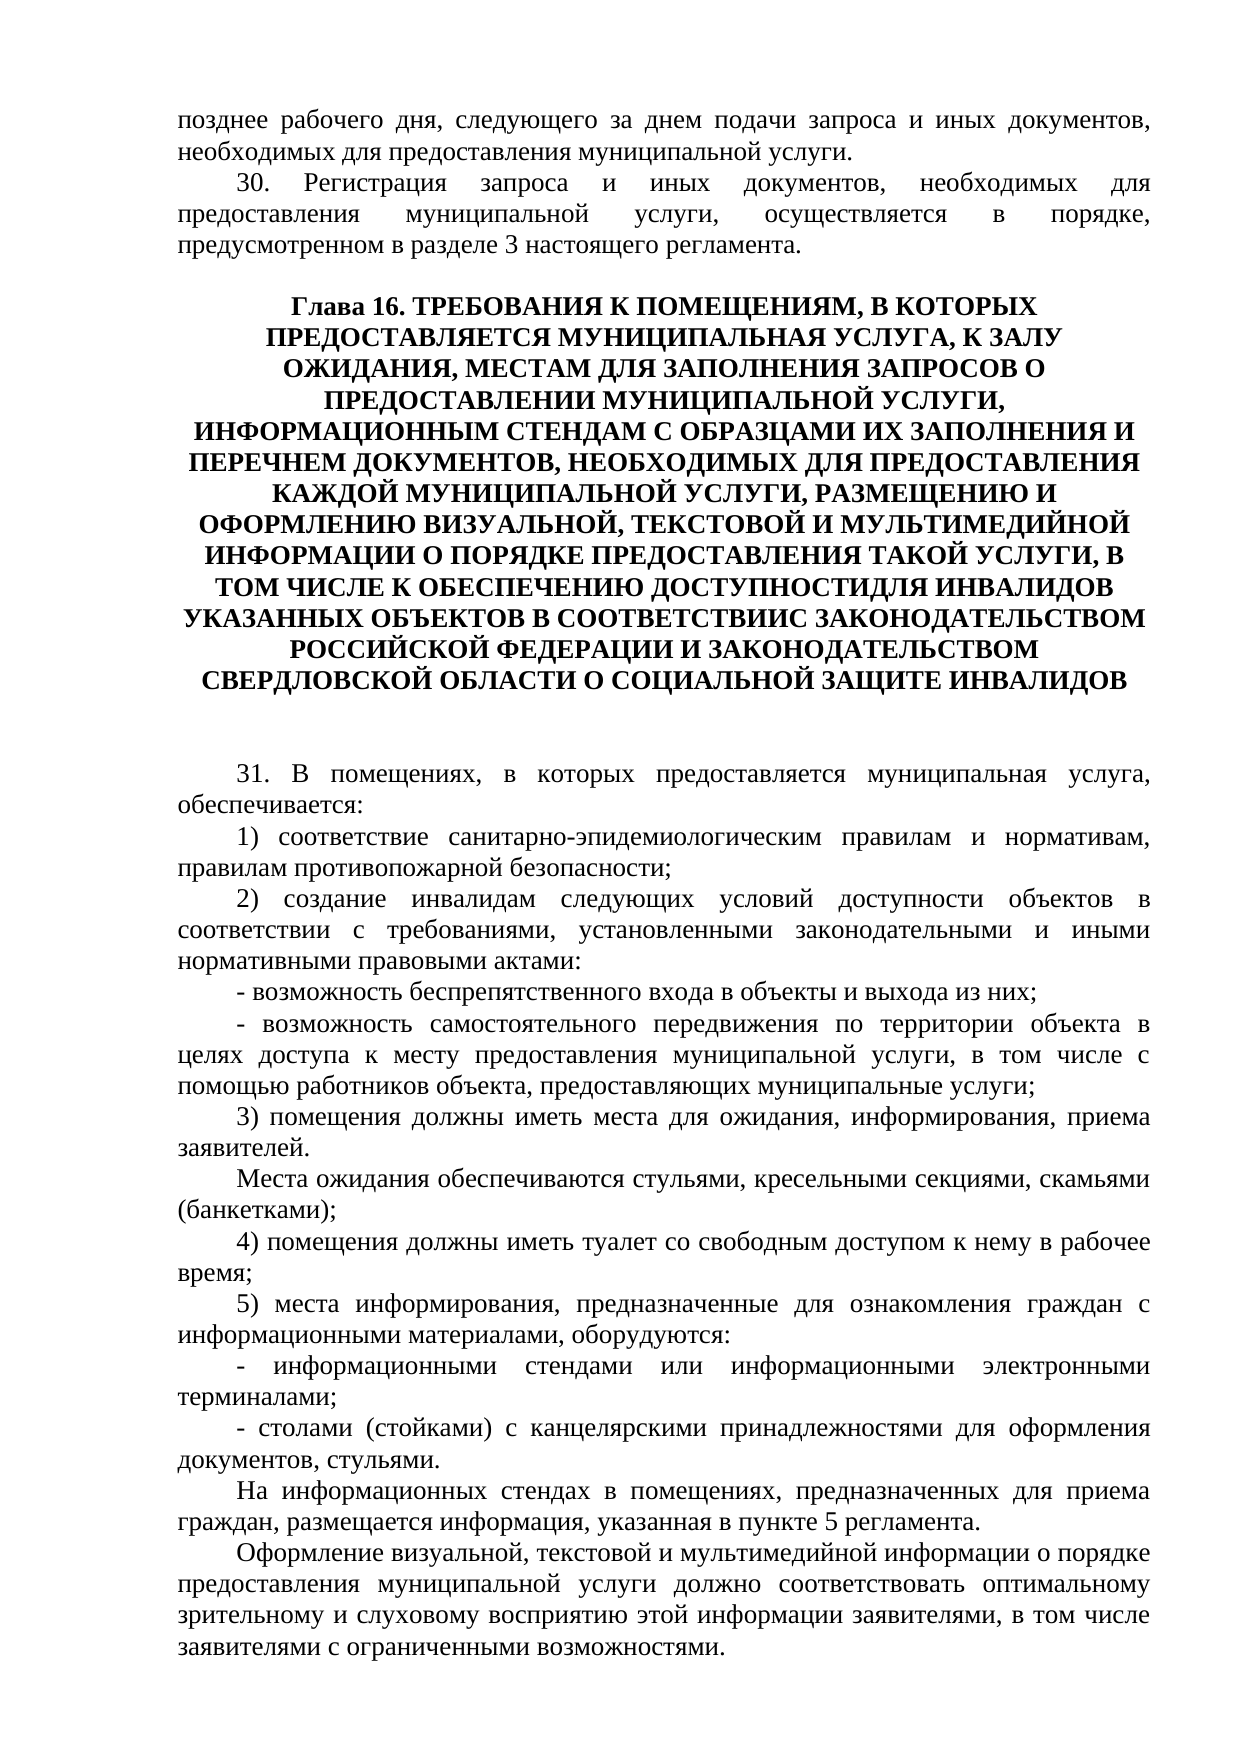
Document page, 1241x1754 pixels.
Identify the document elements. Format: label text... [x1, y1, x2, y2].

text - столами (стойками) с канцелярскими принадлежностями для оформления документов, стульями. [177, 1412, 1152, 1474]
text 1) соответствие санитарно-эпидемиологическим правилам и нормативам, правилам противопожарной безопасности; [177, 820, 1152, 882]
text 5) места информирования, предназначенные для ознакомления граждан с информационными материалами, оборудуются: [177, 1287, 1152, 1349]
text - возможность беспрепятственного входа в объекты и выхода из них; [177, 976, 1152, 1007]
text 4) помещения должны иметь туалет со свободным доступом к нему в рабочее время; [177, 1225, 1152, 1287]
text Места ожидания обеспечиваются стульями, кресельными секциями, скамьями (банкетками); [177, 1162, 1152, 1225]
text Оформление визуальной, текстовой и мультимедийной информации о порядке предоставления муниципальной услуги должно соответствовать оптимальному зрительному и слуховому восприятию этой информации заявителями, в том числе заявителями с ограниченными возможностями. [177, 1536, 1152, 1661]
text - возможность самостоятельного передвижения по территории объекта в целях доступа к месту предоставления муниципальной услуги, в том числе с помощью работников объекта, предоставляющих муниципальные услуги; [177, 1007, 1152, 1100]
text 3) помещения должны иметь места для ожидания, информирования, приема заявителей. [177, 1100, 1152, 1162]
text - информационными стендами или информационными электронными терминалами; [177, 1349, 1152, 1412]
text Глава 16. ТРЕБОВАНИЯ К ПОМЕЩЕНИЯМ, В КОТОРЫХ ПРЕДОСТАВЛЯЕТСЯ МУНИЦИПАЛЬНАЯ УСЛУГА, К ЗАЛУ ОЖИДАНИЯ, МЕСТАМ ДЛЯ ЗАПОЛНЕНИЯ ЗАПРОСОВ О ПРЕДОСТАВЛЕНИИ МУНИЦИПАЛЬНОЙ УСЛУГИ, ИНФОРМАЦИОННЫМ СТЕНДАМ С ОБРАЗЦАМИ ИХ ЗАПОЛНЕНИЯ И ПЕРЕЧНЕМ ДОКУМЕНТОВ, НЕОБХОДИМЫХ ДЛЯ ПРЕДОСТАВЛЕНИЯ КАЖДОЙ МУНИЦИПАЛЬНОЙ УСЛУГИ, РАЗМЕЩЕНИЮ И ОФОРМЛЕНИЮ ВИЗУАЛЬНОЙ, ТЕКСТОВОЙ И МУЛЬТИМЕДИЙНОЙ ИНФОРМАЦИИ О ПОРЯДКЕ ПРЕДОСТАВЛЕНИЯ ТАКОЙ УСЛУГИ, В ТОМ ЧИСЛЕ К ОБЕСПЕЧЕНИЮ ДОСТУПНОСТИДЛЯ ИНВАЛИДОВ УКАЗАННЫХ ОБЪЕКТОВ В СООТВЕТСТВИИС ЗАКОНОДАТЕЛЬСТВОМ РОССИЙСКОЙ ФЕДЕРАЦИИ И ЗАКОНОДАТЕЛЬСТВОМ СВЕРДЛОВСКОЙ ОБЛАСТИ О СОЦИАЛЬНОЙ ЗАЩИТЕ ИНВАЛИДОВ [177, 290, 1152, 695]
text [177, 103, 1152, 166]
text На информационных стендах в помещениях, предназначенных для приема граждан, размещается информация, указанная в пункте 5 регламента. [177, 1474, 1152, 1536]
text 30. Регистрация запроса и иных документов, необходимых для предоставления муниципальной услуги, осуществляется в порядке, предусмотренном в разделе 3 настоящего регламента. [177, 166, 1152, 259]
text 2) создание инвалидам следующих условий доступности объектов в соответствии с требованиями, установленными законодательными и иными нормативными правовыми актами: [177, 882, 1152, 976]
text 31. В помещениях, в которых предоставляется муниципальная услуга, обеспечивается: [177, 757, 1152, 820]
